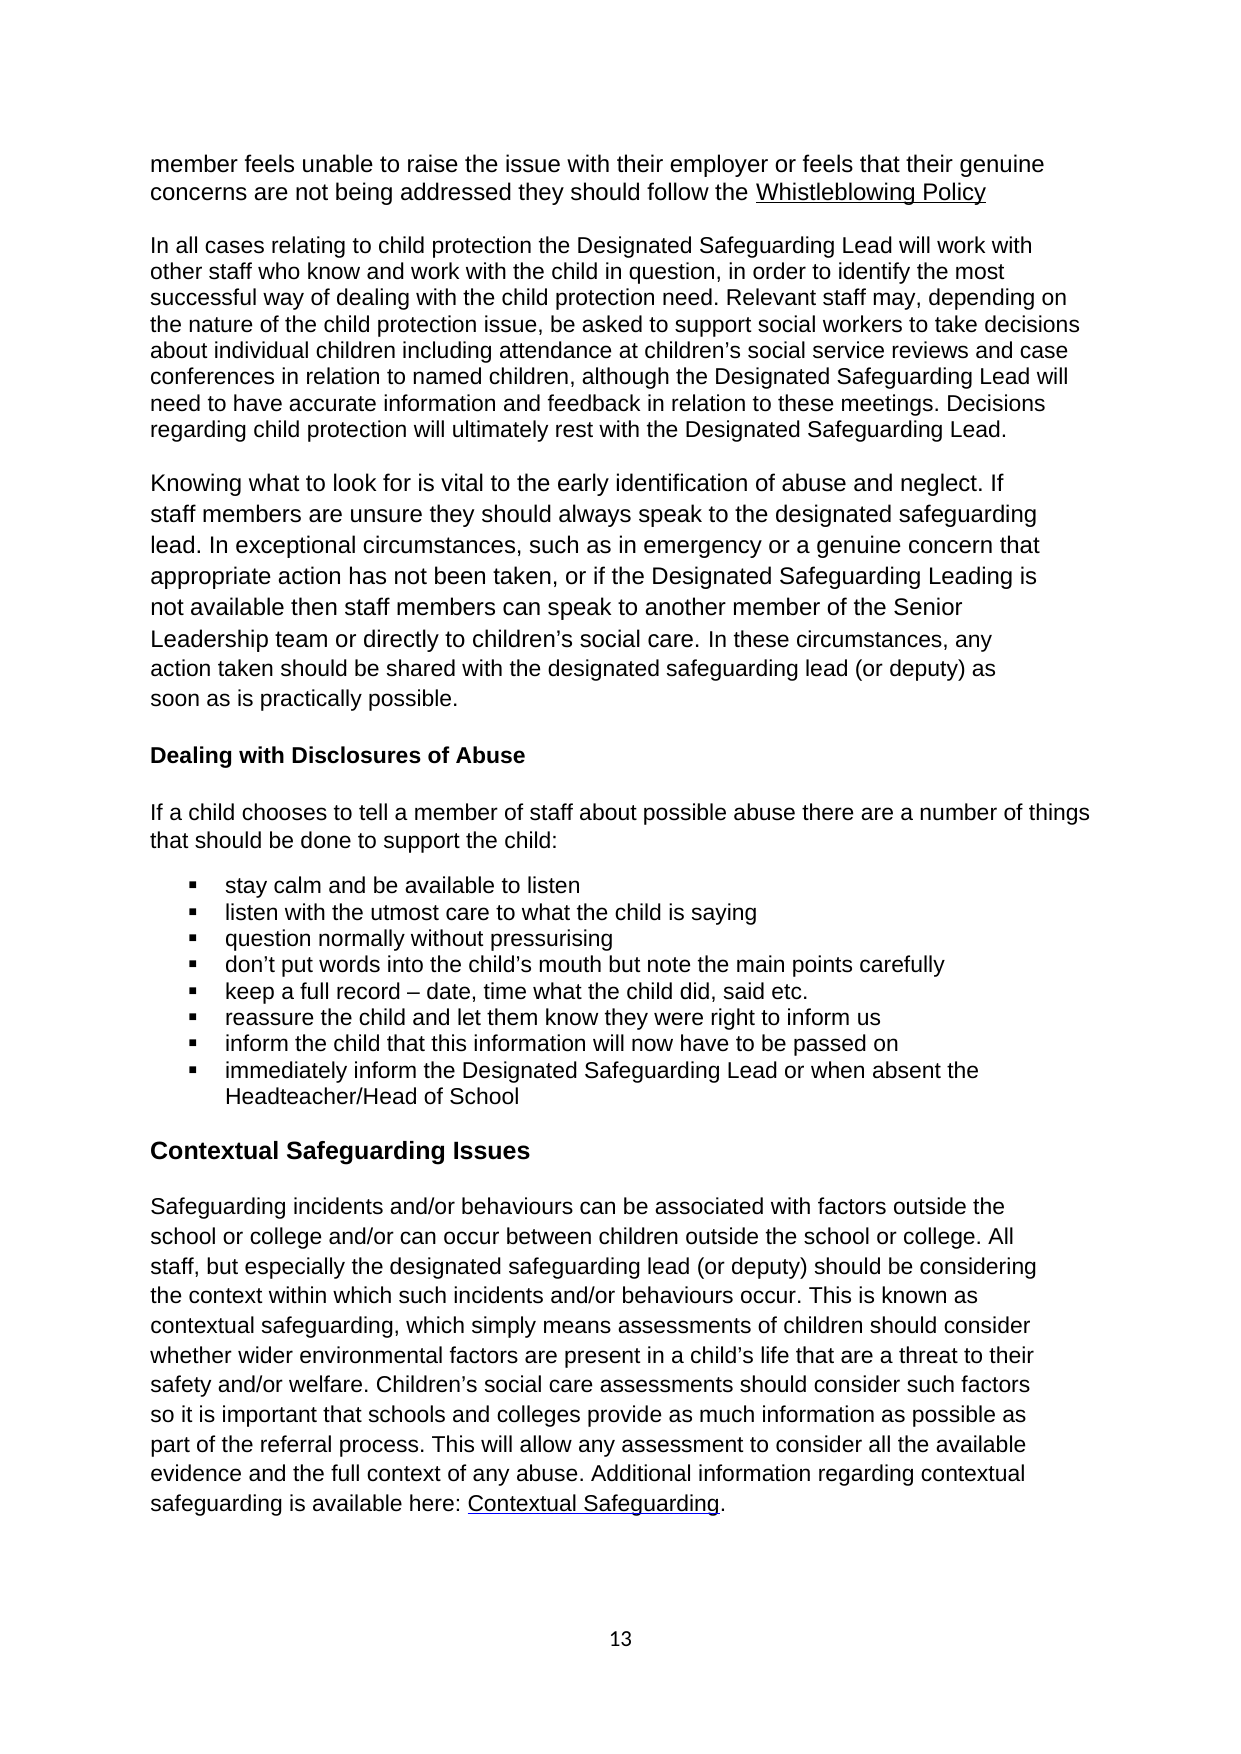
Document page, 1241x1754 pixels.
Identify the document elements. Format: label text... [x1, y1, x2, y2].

list question normally without pressurising [187, 925, 1090, 951]
list reassure the child and let them know they were right to inform us [187, 1004, 1090, 1030]
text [150, 150, 1090, 205]
list listen with the utmost care to what the child is saying [187, 898, 1090, 925]
text If a child chooses to tell a member of staff about possible abuse there are a number of things that should be done to support the child: [150, 799, 1090, 853]
text Safeguarding incidents and/or behaviours can be associated with factors outside the school or college and/or can occur between children outside the school or college. All staff, but especially the designated safeguarding lead (or deputy) should be considering the context within which such incidents and/or behaviours occur. This is known as contextual safeguarding, which simply means assessments of children should consider whether wider environmental factors are present in a child’s life that are a threat to their safety and/or welfare. Children’s social care assessments should consider such factors so it is important that schools and colleges provide as much information as possible as part of the referral process. This will allow any assessment to consider all the available evidence and the full context of any abuse. Additional information regarding contextual safeguarding is available here: Contextual Safeguarding. [150, 1193, 1043, 1516]
text Knowing what to look for is vital to the early identification of abuse and neglect. If staff members are unsure they should always speak to the designated safeguarding lead. In exceptional circumstances, such as in emergency or a genuine concern that appropriate action has not been taken, or if the Designated Safeguarding Leading is not available then staff members can speak to another member of the Senior Leadership team or directly to children’s social care. In these circumstances, any action taken should be shared with the designated safeguarding lead (or deputy) as soon as is practically possible. [150, 469, 1043, 711]
text Contextual Safeguarding Issues [150, 1136, 1090, 1164]
text In all cases relating to child protection the Designated Safeguarding Lead will work with other staff who know and work with the child in question, in order to identify the most successful way of dealing with the child protection need. Relevant staff may, depending on the nature of the child protection issue, be asked to support social workers to take decisions about individual children including attendance at children’s social service reviews and case conferences in relation to named children, although the Designated Safeguarding Lead will need to have accurate information and feedback in relation to these meetings. Decisions regarding child protection will ultimately rest with the Designated Safeguarding Lead. [150, 232, 1090, 442]
list immediately inform the Designated Safeguarding Lead or when absent the Headteacher/Head of School [187, 1057, 1090, 1109]
list keep a full record – date, time what the child did, said etc. [187, 978, 1090, 1004]
subtitle Dealing with Disclosures of Abuse [150, 742, 1090, 768]
list don’t put words into the child’s mouth but note the main points carefully [187, 951, 1090, 978]
list inform the child that this information will now have to be passed on [187, 1030, 1090, 1057]
list stay calm and be available to listen [187, 872, 1090, 898]
